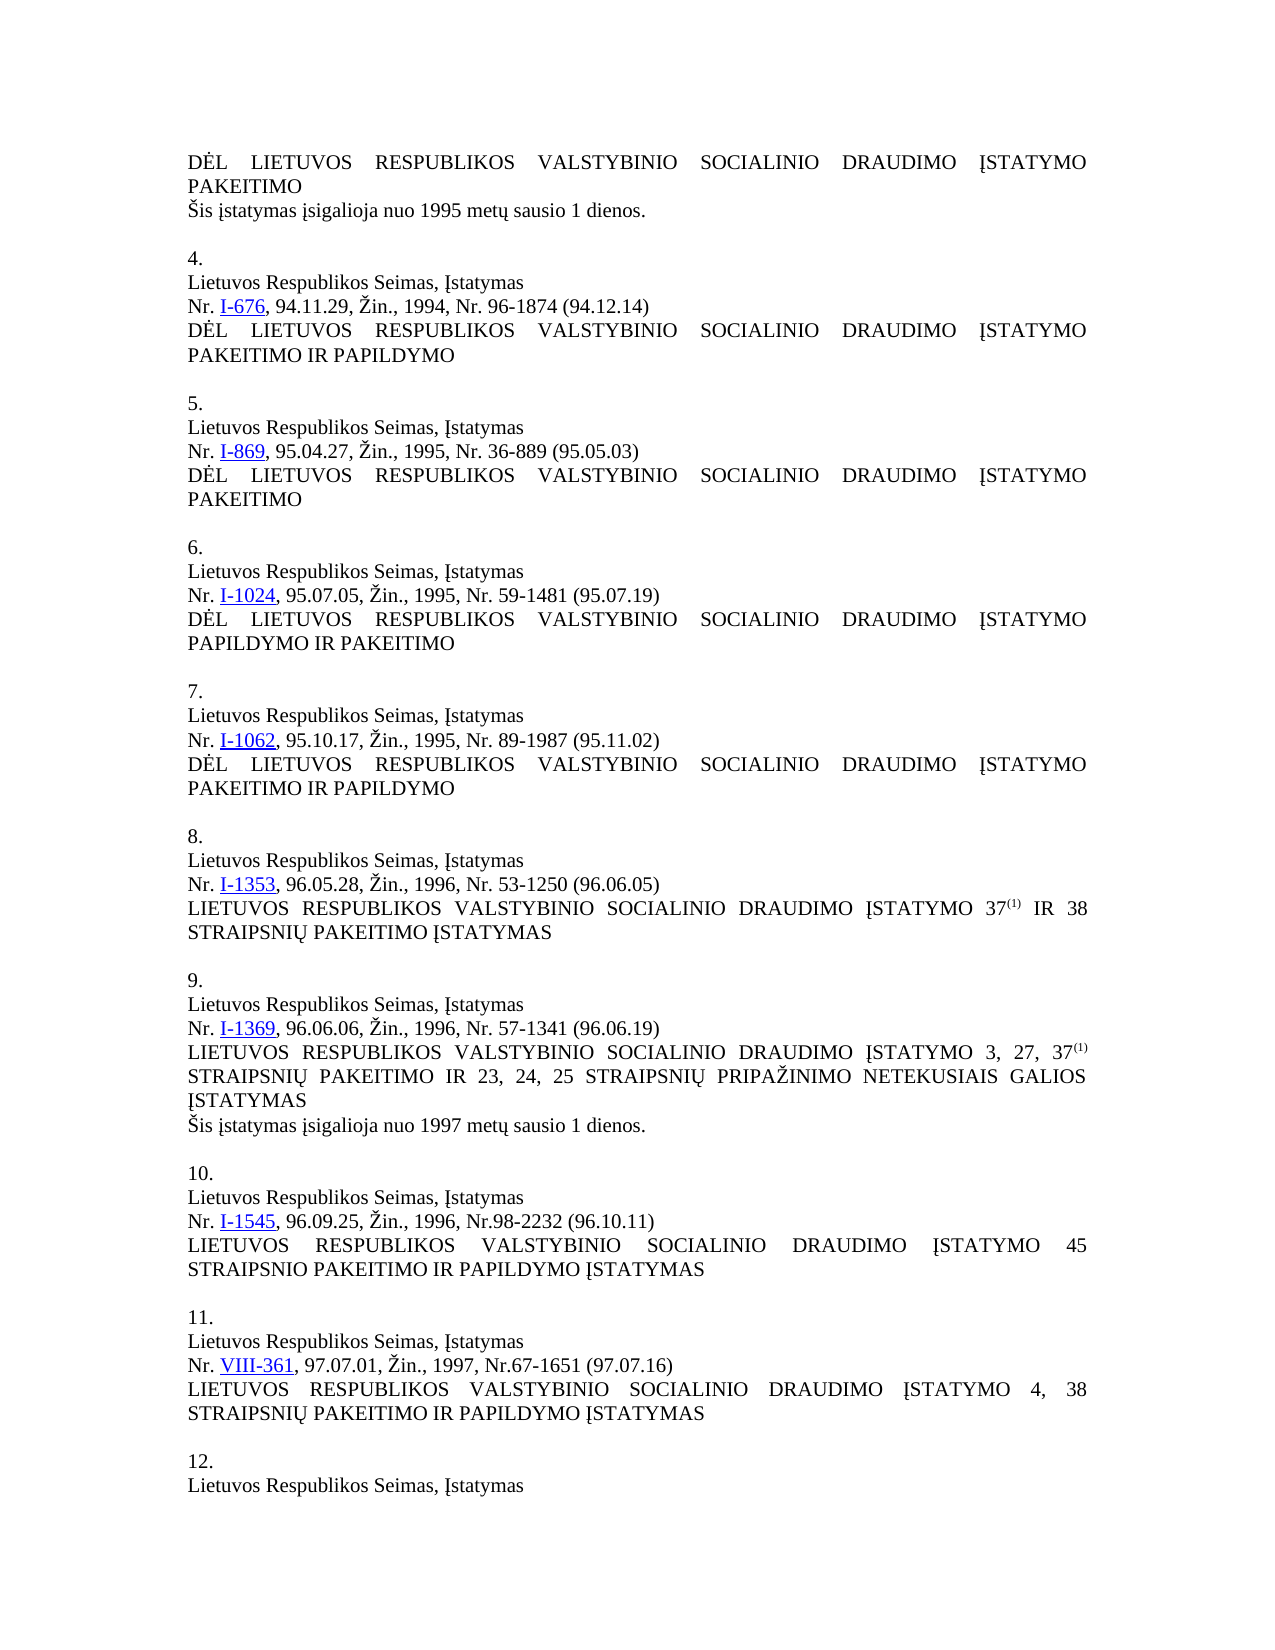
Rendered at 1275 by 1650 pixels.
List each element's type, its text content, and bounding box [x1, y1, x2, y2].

text DĖL LIETUVOS RESPUBLIKOS VALSTYBINIO SOCIALINIO DRAUDIMO ĮSTATYMO PAKEITIMO IR PAPILDYMO [187, 752, 1087, 800]
text Šis įstatymas įsigalioja nuo 1995 metų sausio 1 dienos. [187, 198, 1087, 222]
text Lietuvos Respublikos Seimas, Įstatymas [187, 703, 1087, 727]
text DĖL LIETUVOS RESPUBLIKOS VALSTYBINIO SOCIALINIO DRAUDIMO ĮSTATYMO PAKEITIMO [187, 150, 1087, 198]
text Nr. I-1353, 96.05.28, Žin., 1996, Nr. 53-1250 (96.06.05) [187, 872, 1087, 896]
text Lietuvos Respublikos Seimas, Įstatymas [187, 992, 1087, 1016]
text 11. [187, 1305, 1087, 1329]
text Lietuvos Respublikos Seimas, Įstatymas [187, 848, 1087, 872]
text 5. [187, 391, 1087, 415]
text LIETUVOS RESPUBLIKOS VALSTYBINIO SOCIALINIO DRAUDIMO ĮSTATYMO 3, 27, 37(1) STRAIPSNIŲ PAKEITIMO IR 23, 24, 25 STRAIPSNIŲ PRIPAŽINIMO NETEKUSIAIS GALIOS ĮSTATYMAS [187, 1040, 1087, 1112]
text Lietuvos Respublikos Seimas, Įstatymas [187, 270, 1087, 294]
text DĖL LIETUVOS RESPUBLIKOS VALSTYBINIO SOCIALINIO DRAUDIMO ĮSTATYMO PAPILDYMO IR PAKEITIMO [187, 607, 1087, 655]
text 7. [187, 679, 1087, 703]
text 10. [187, 1161, 1087, 1185]
text Nr. I-869, 95.04.27, Žin., 1995, Nr. 36-889 (95.05.03) [187, 439, 1087, 463]
text Lietuvos Respublikos Seimas, Įstatymas [187, 1473, 1087, 1497]
text 8. [187, 824, 1087, 848]
text DĖL LIETUVOS RESPUBLIKOS VALSTYBINIO SOCIALINIO DRAUDIMO ĮSTATYMO PAKEITIMO [187, 463, 1087, 511]
text Lietuvos Respublikos Seimas, Įstatymas [187, 1185, 1087, 1209]
text 9. [187, 968, 1087, 992]
text LIETUVOS RESPUBLIKOS VALSTYBINIO SOCIALINIO DRAUDIMO ĮSTATYMO 37(1) IR 38 STRAIPSNIŲ PAKEITIMO ĮSTATYMAS [187, 896, 1087, 944]
text Nr. I-1545, 96.09.25, Žin., 1996, Nr.98-2232 (96.10.11) [187, 1209, 1087, 1233]
text Nr. I-1024, 95.07.05, Žin., 1995, Nr. 59-1481 (95.07.19) [187, 583, 1087, 607]
text Nr. I-1369, 96.06.06, Žin., 1996, Nr. 57-1341 (96.06.19) [187, 1016, 1087, 1040]
text 4. [187, 246, 1087, 270]
text LIETUVOS RESPUBLIKOS VALSTYBINIO SOCIALINIO DRAUDIMO ĮSTATYMO 45 STRAIPSNIO PAKEITIMO IR PAPILDYMO ĮSTATYMAS [187, 1233, 1087, 1281]
text 6. [187, 535, 1087, 559]
text LIETUVOS RESPUBLIKOS VALSTYBINIO SOCIALINIO DRAUDIMO ĮSTATYMO 4, 38 STRAIPSNIŲ PAKEITIMO IR PAPILDYMO ĮSTATYMAS [187, 1377, 1087, 1425]
text Lietuvos Respublikos Seimas, Įstatymas [187, 415, 1087, 439]
text 12. [187, 1449, 1087, 1473]
text Šis įstatymas įsigalioja nuo 1997 metų sausio 1 dienos. [187, 1112, 1087, 1137]
text Lietuvos Respublikos Seimas, Įstatymas [187, 1329, 1087, 1353]
text Lietuvos Respublikos Seimas, Įstatymas [187, 559, 1087, 583]
text Nr. I-1062, 95.10.17, Žin., 1995, Nr. 89-1987 (95.11.02) [187, 727, 1087, 752]
text DĖL LIETUVOS RESPUBLIKOS VALSTYBINIO SOCIALINIO DRAUDIMO ĮSTATYMO PAKEITIMO IR PAPILDYMO [187, 318, 1087, 367]
text Nr. VIII-361, 97.07.01, Žin., 1997, Nr.67-1651 (97.07.16) [187, 1353, 1087, 1377]
text Nr. I-676, 94.11.29, Žin., 1994, Nr. 96-1874 (94.12.14) [187, 294, 1087, 318]
